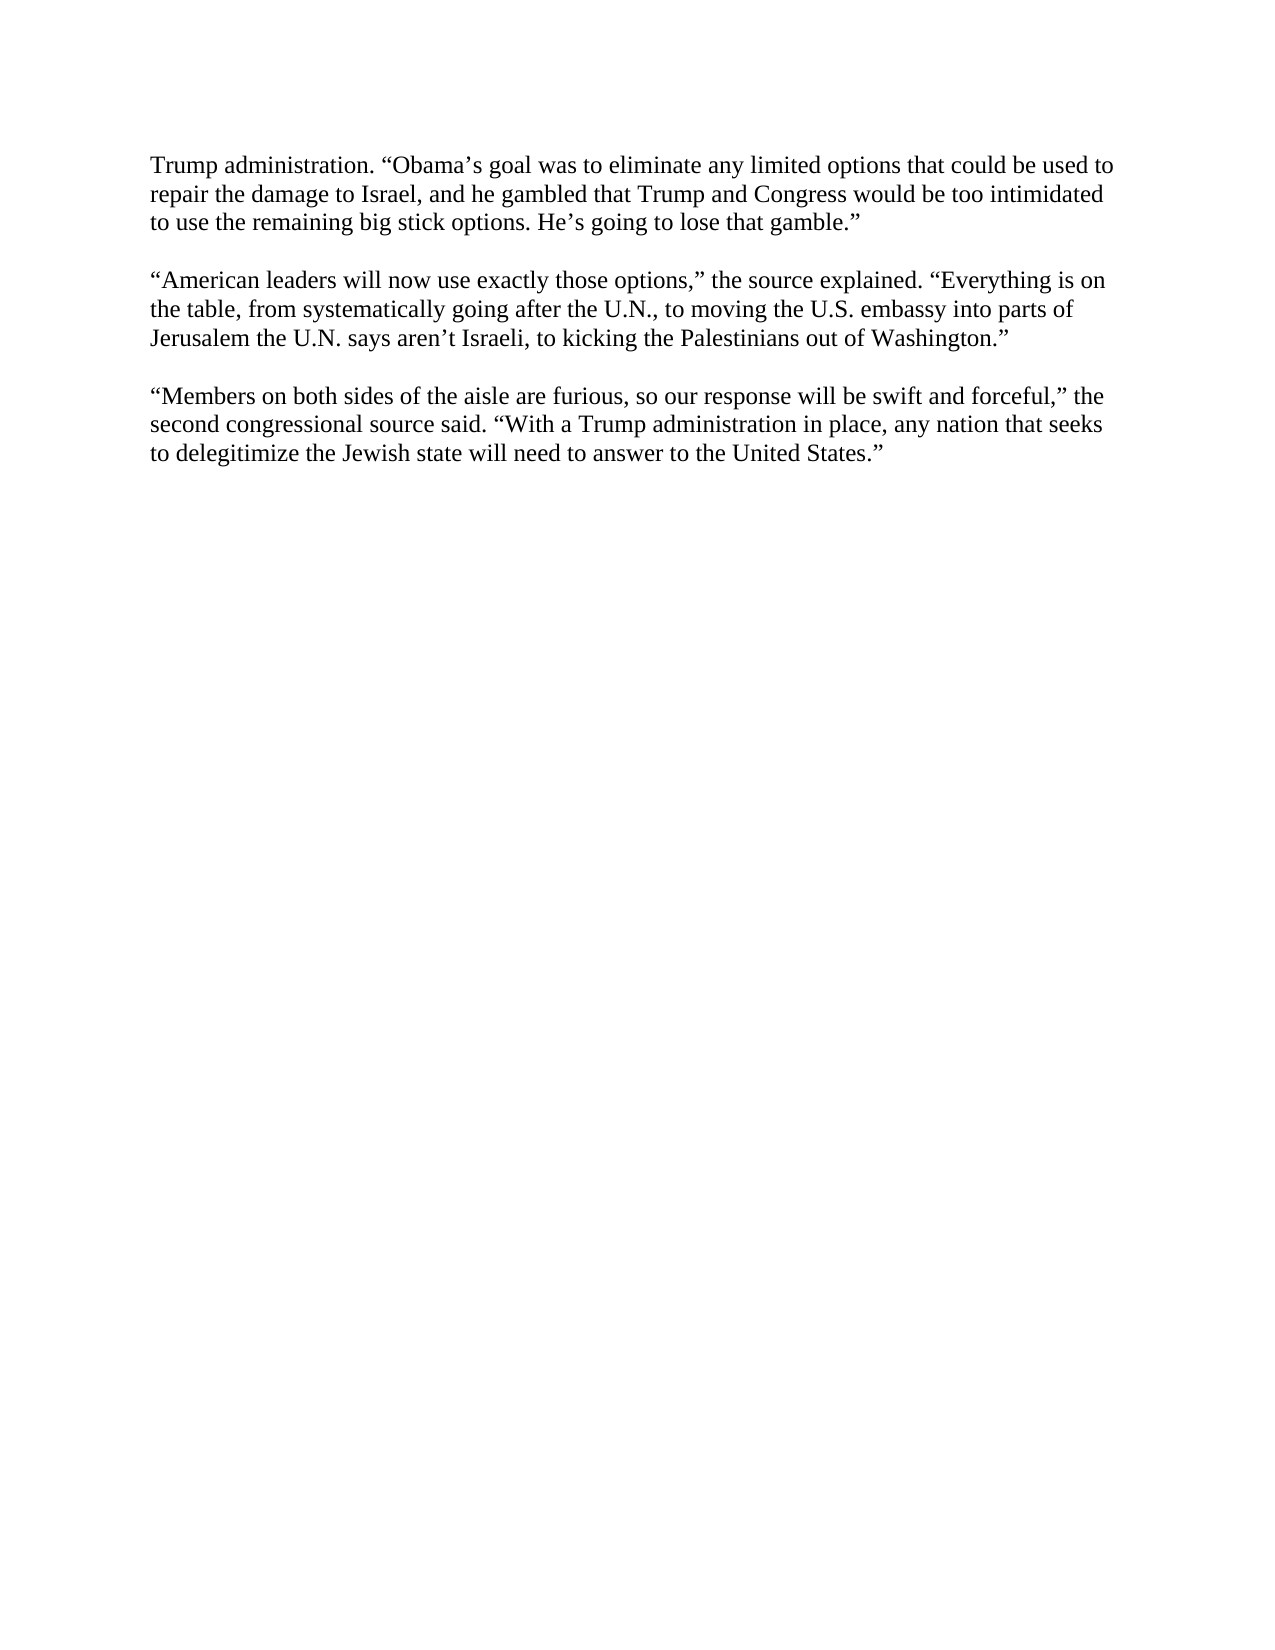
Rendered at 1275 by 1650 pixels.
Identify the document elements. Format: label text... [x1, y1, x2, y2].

text “American leaders will now use exactly those options,” the source explained. “Everything is on the table, from systematically going after the U.N., to moving the U.S. embassy into parts of Jerusalem the U.N. says aren’t Israeli, to kicking the Palestinians out of Washington.” [150, 265, 1125, 352]
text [150, 150, 1125, 236]
text “Members on both sides of the aisle are furious, so our response will be swift and forceful,” the second congressional source said. “With a Trump administration in place, any nation that seeks to delegitimize the Jewish state will need to answer to the United States.” [150, 381, 1125, 467]
